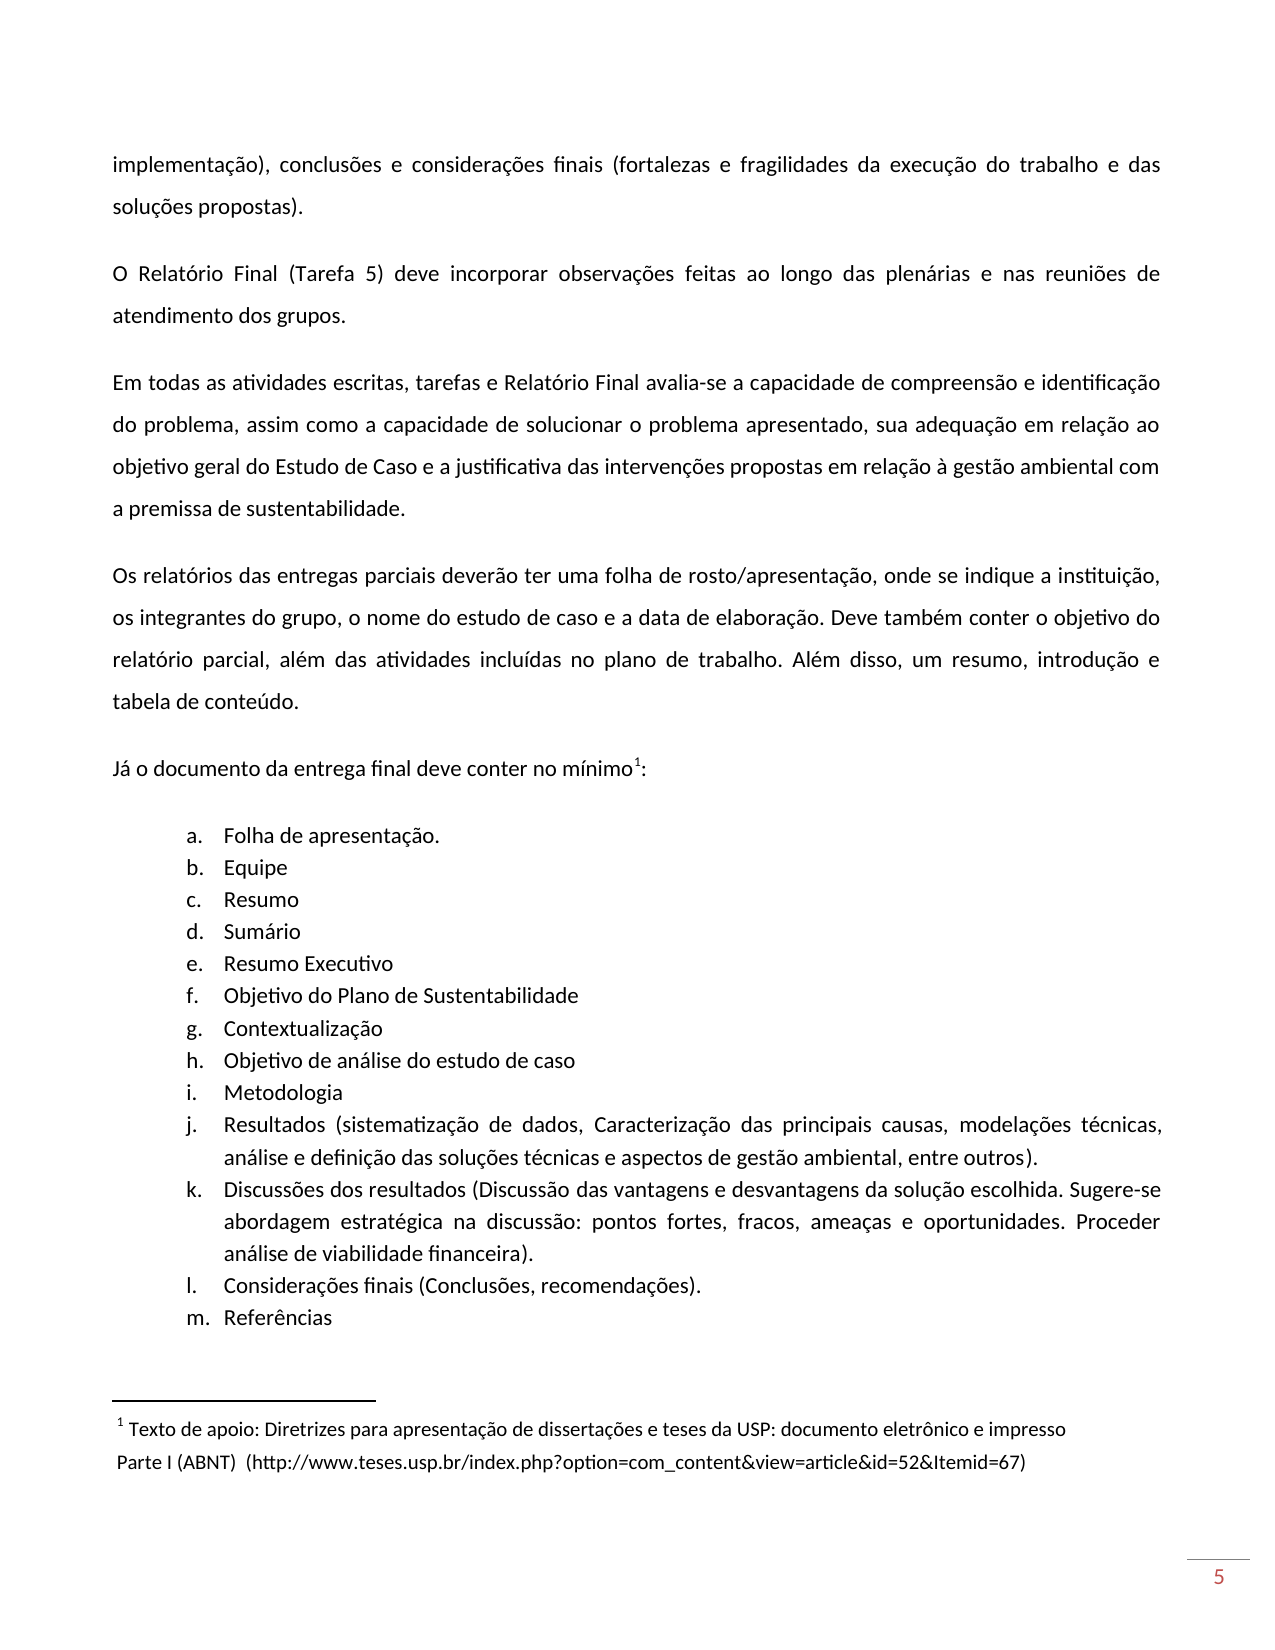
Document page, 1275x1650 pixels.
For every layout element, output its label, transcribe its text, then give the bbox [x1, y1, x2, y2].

list Discussões dos resultados (Discussão das vantagens e desvantagens da solução escolhida. Sugere-se abordagem estratégica na discussão: pontos fortes, fracos, ameaças e oportunidades. Proceder análise de viabilidade financeira). [186, 1175, 1162, 1267]
text Os relatórios das entregas parciais deverão ter uma folha de rosto/apresentação, onde se indique a instituição, os integrantes do grupo, o nome do estudo de caso e a data de elaboração. Deve também conter o objetivo do relatório parcial, além das atividades incluídas no plano de trabalho. Além disso, um resumo, introdução e tabela de conteúdo. [112, 561, 1162, 715]
list Objetivo do Plano de Sustentabilidade [186, 982, 1162, 1010]
text Em todas as atividades escritas, tarefas e Relatório Final avalia-se a capacidade de compreensão e identificação do problema, assim como a capacidade de solucionar o problema apresentado, sua adequação em relação ao objetivo geral do Estudo de Caso e a justificativa das intervenções propostas em relação à gestão ambiental com a premissa de sustentabilidade. [112, 368, 1162, 522]
list Resumo Executivo [186, 949, 1162, 977]
list Objetivo de análise do estudo de caso [186, 1046, 1162, 1074]
list Resumo [186, 885, 1162, 913]
list Referências [186, 1303, 1162, 1332]
list Considerações finais (Conclusões, recomendações). [186, 1271, 1162, 1299]
list Sumário [186, 917, 1162, 945]
list Resultados (sistematização de dados, Caracterização das principais causas, modelações técnicas, análise e definição das soluções técnicas e aspectos de gestão ambiental, entre outros). [186, 1110, 1162, 1171]
list Equipe [186, 853, 1162, 881]
list Contextualização [186, 1014, 1162, 1042]
text O Relatório Final (Tarefa 5) deve incorporar observações feitas ao longo das plenárias e nas reuniões de atendimento dos grupos. [112, 259, 1162, 329]
list Metodologia [186, 1078, 1162, 1106]
list Folha de apresentação. [186, 821, 1162, 849]
text Já o documento da entrega final deve conter no mínimo: [112, 754, 1162, 782]
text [112, 150, 1162, 220]
